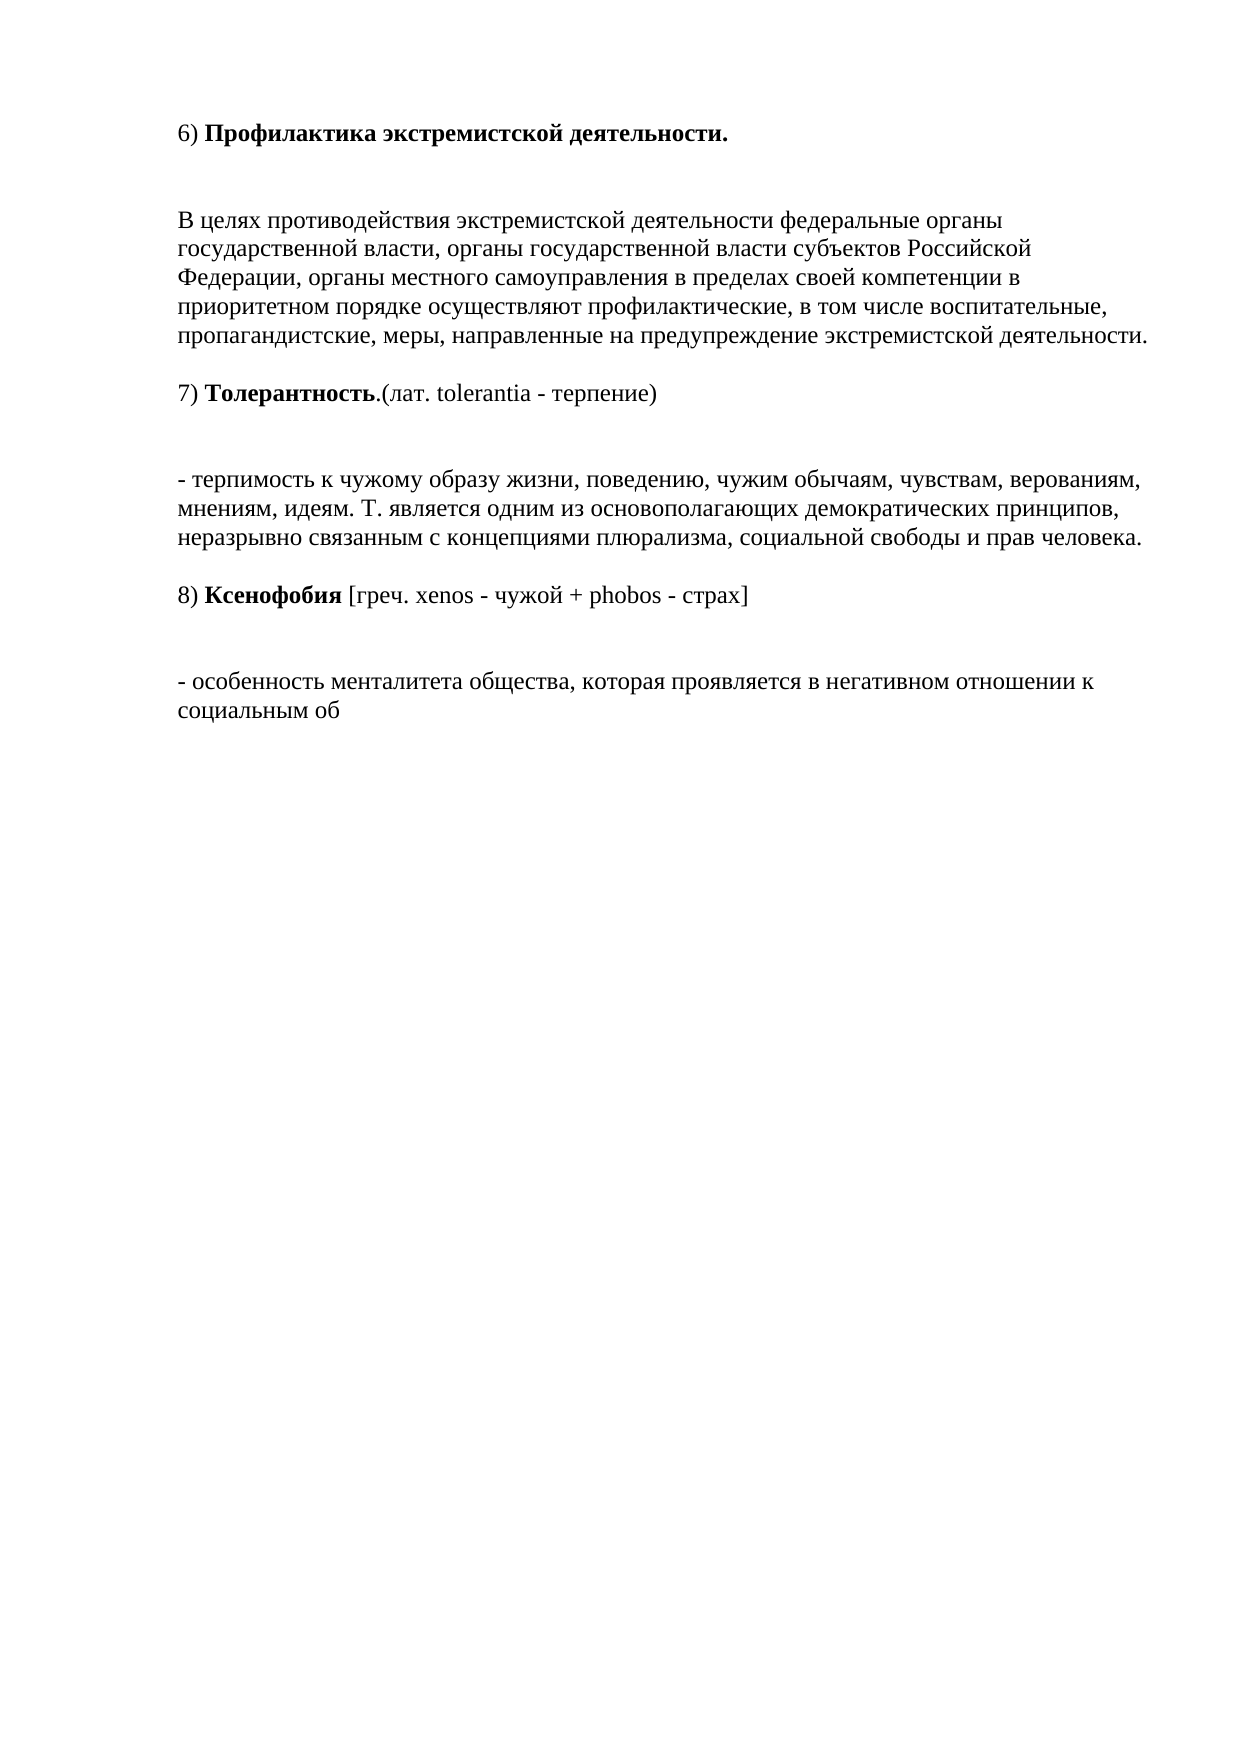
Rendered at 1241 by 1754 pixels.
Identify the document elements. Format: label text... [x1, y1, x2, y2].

text - особенность менталитета общества, которая проявляется в негативном отношении к социальным об [177, 638, 1152, 724]
text 8) Ксенофобия [греч. xenos - чужой + phobos - страх] [177, 580, 1152, 608]
text 7) Толерантность.(лат. tolerantia - терпение) [177, 378, 1152, 406]
text В целях противодействия экстремистской деятельности федеральные органы государственной власти, органы государственной власти субъектов Российской Федерации, органы местного самоуправления в пределах своей компетенции в приоритетном порядке осуществляют профилактические, в том числе воспитательные, пропагандистские, меры, направленные на предупреждение экстремистской деятельности. [177, 176, 1152, 348]
text 6) Профилактика экстремистской деятельности. [177, 118, 1152, 147]
text - терпимость к чужому образу жизни, поведению, чужим обычаям, чувствам, верованиям, мнениям, идеям. Т. является одним из основополагающих демократических принципов, неразрывно связанным с концепциями плюрализма, социальной свободы и прав человека. [177, 436, 1152, 551]
